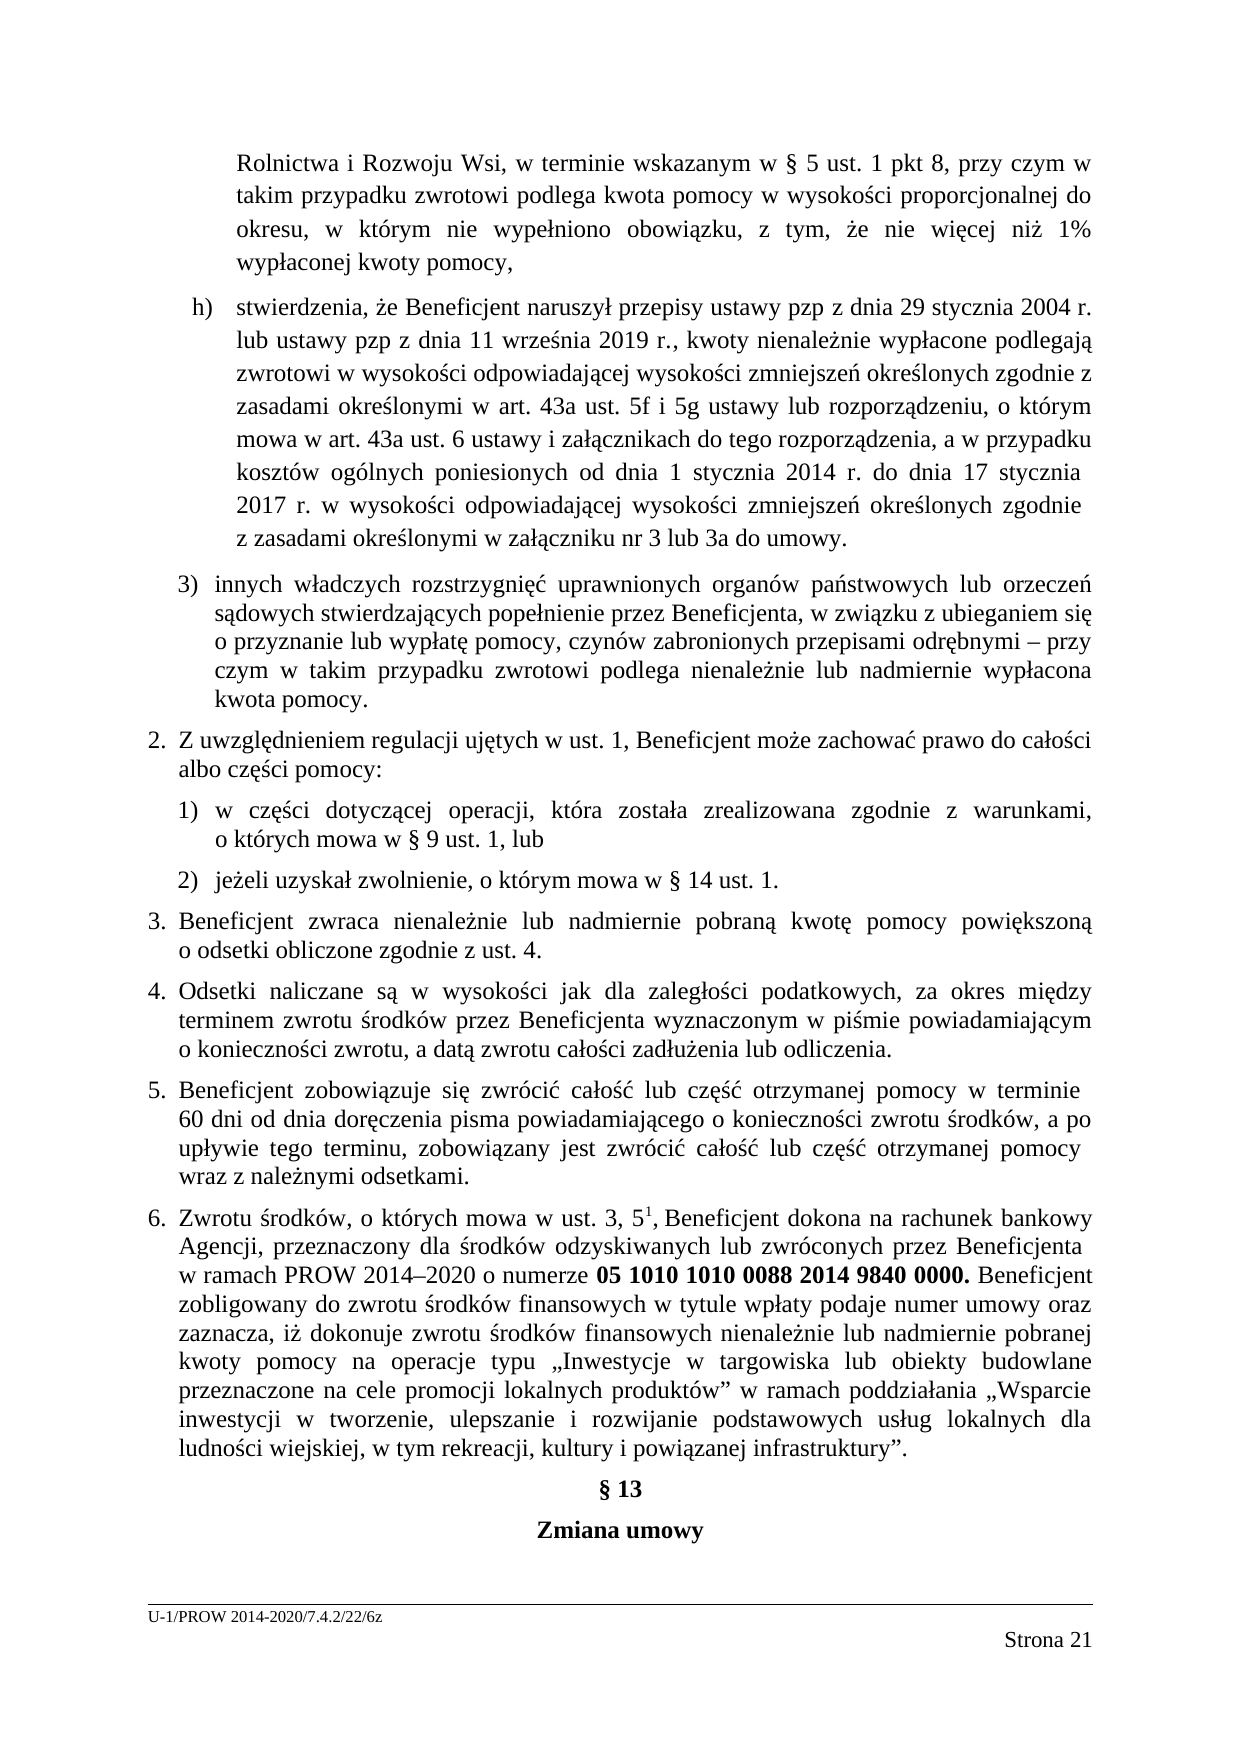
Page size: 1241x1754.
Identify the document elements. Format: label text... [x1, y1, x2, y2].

list Zwrotu środków, o których mowa w ust. 3, 51, Beneficjent dokona na rachunek bankowy Agencji, przeznaczony dla środków odzyskiwanych lub zwróconych przez Beneficjenta w ramach PROW 2014–2020 o numerze 05 1010 1010 0088 2014 9840 0000. Beneficjent zobligowany do zwrotu środków finansowych w tytule wpłaty podaje numer umowy oraz zaznacza, iż dokonuje zwrotu środków finansowych nienależnie lub nadmiernie pobranej kwoty pomocy na operacje typu „Inwestycje w targowiska lub obiekty budowlane przeznaczone na cele promocji lokalnych produktów” w ramach poddziałania „Wsparcie inwestycji w tworzenie, ulepszanie i rozwijanie podstawowych usług lokalnych dla ludności wiejskiej, w tym rekreacji, kultury i powiązanej infrastruktury”. [148, 1203, 1093, 1461]
list Z uwzględnieniem regulacji ujętych w ust. 1, Beneficjent może zachować prawo do całości albo części pomocy: [148, 725, 1093, 783]
list jeżeli uzyskał zwolnienie, o którym mowa w § 14 ust. 1. [177, 865, 1093, 894]
list w części dotyczącej operacji, która została zrealizowana zgodnie z warunkami, o których mowa w § 9 ust. 1, lub [177, 795, 1093, 853]
list Odsetki naliczane są w wysokości jak dla zaległości podatkowych, za okres między terminem zwrotu środków przez Beneficjenta wyznaczonym w piśmie powiadamiającym o konieczności zwrotu, a datą zwrotu całości zadłużenia lub odliczenia. [148, 976, 1093, 1063]
list innych władczych rozstrzygnięć uprawnionych organów państwowych lub orzeczeń sądowych stwierdzających popełnienie przez Beneficjenta, w związku z ubieganiem się o przyznanie lub wypłatę pomocy, czynów zabronionych przepisami odrębnymi – przy czym w takim przypadku zwrotowi podlega nienależnie lub nadmiernie wypłacona kwota pomocy. [177, 569, 1093, 713]
text Zmiana umowy [148, 1515, 1093, 1544]
text § 13 [148, 1474, 1093, 1503]
list stwierdzenia, że Beneficjent naruszył przepisy ustawy pzp z dnia 29 stycznia 2004 r. lub ustawy pzp z dnia 11 września 2019 r., kwoty nienależnie wypłacone podlegają zwrotowi w wysokości odpowiadającej wysokości zmniejszeń określonych zgodnie z zasadami określonymi w art. 43a ust. 5f i 5g ustawy lub rozporządzeniu, o którym mowa w art. 43a ust. 6 ustawy i załącznikach do tego rozporządzenia, a w przypadku kosztów ogólnych poniesionych od dnia 1 stycznia 2014 r. do dnia 17 stycznia 2017 r. w wysokości odpowiadającej wysokości zmniejszeń określonych zgodnie z zasadami określonymi w załączniku nr 3 lub 3a do umowy. [192, 292, 1093, 552]
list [199, 148, 1093, 275]
list Beneficjent zobowiązuje się zwrócić całość lub część otrzymanej pomocy w terminie 60 dni od dnia doręczenia pisma powiadamiającego o konieczności zwrotu środków, a po upływie tego terminu, zobowiązany jest zwrócić całość lub część otrzymanej pomocy wraz z należnymi odsetkami. [148, 1075, 1093, 1190]
list Beneficjent zwraca nienależnie lub nadmiernie pobraną kwotę pomocy powiększoną o odsetki obliczone zgodnie z ust. 4. [148, 906, 1093, 964]
